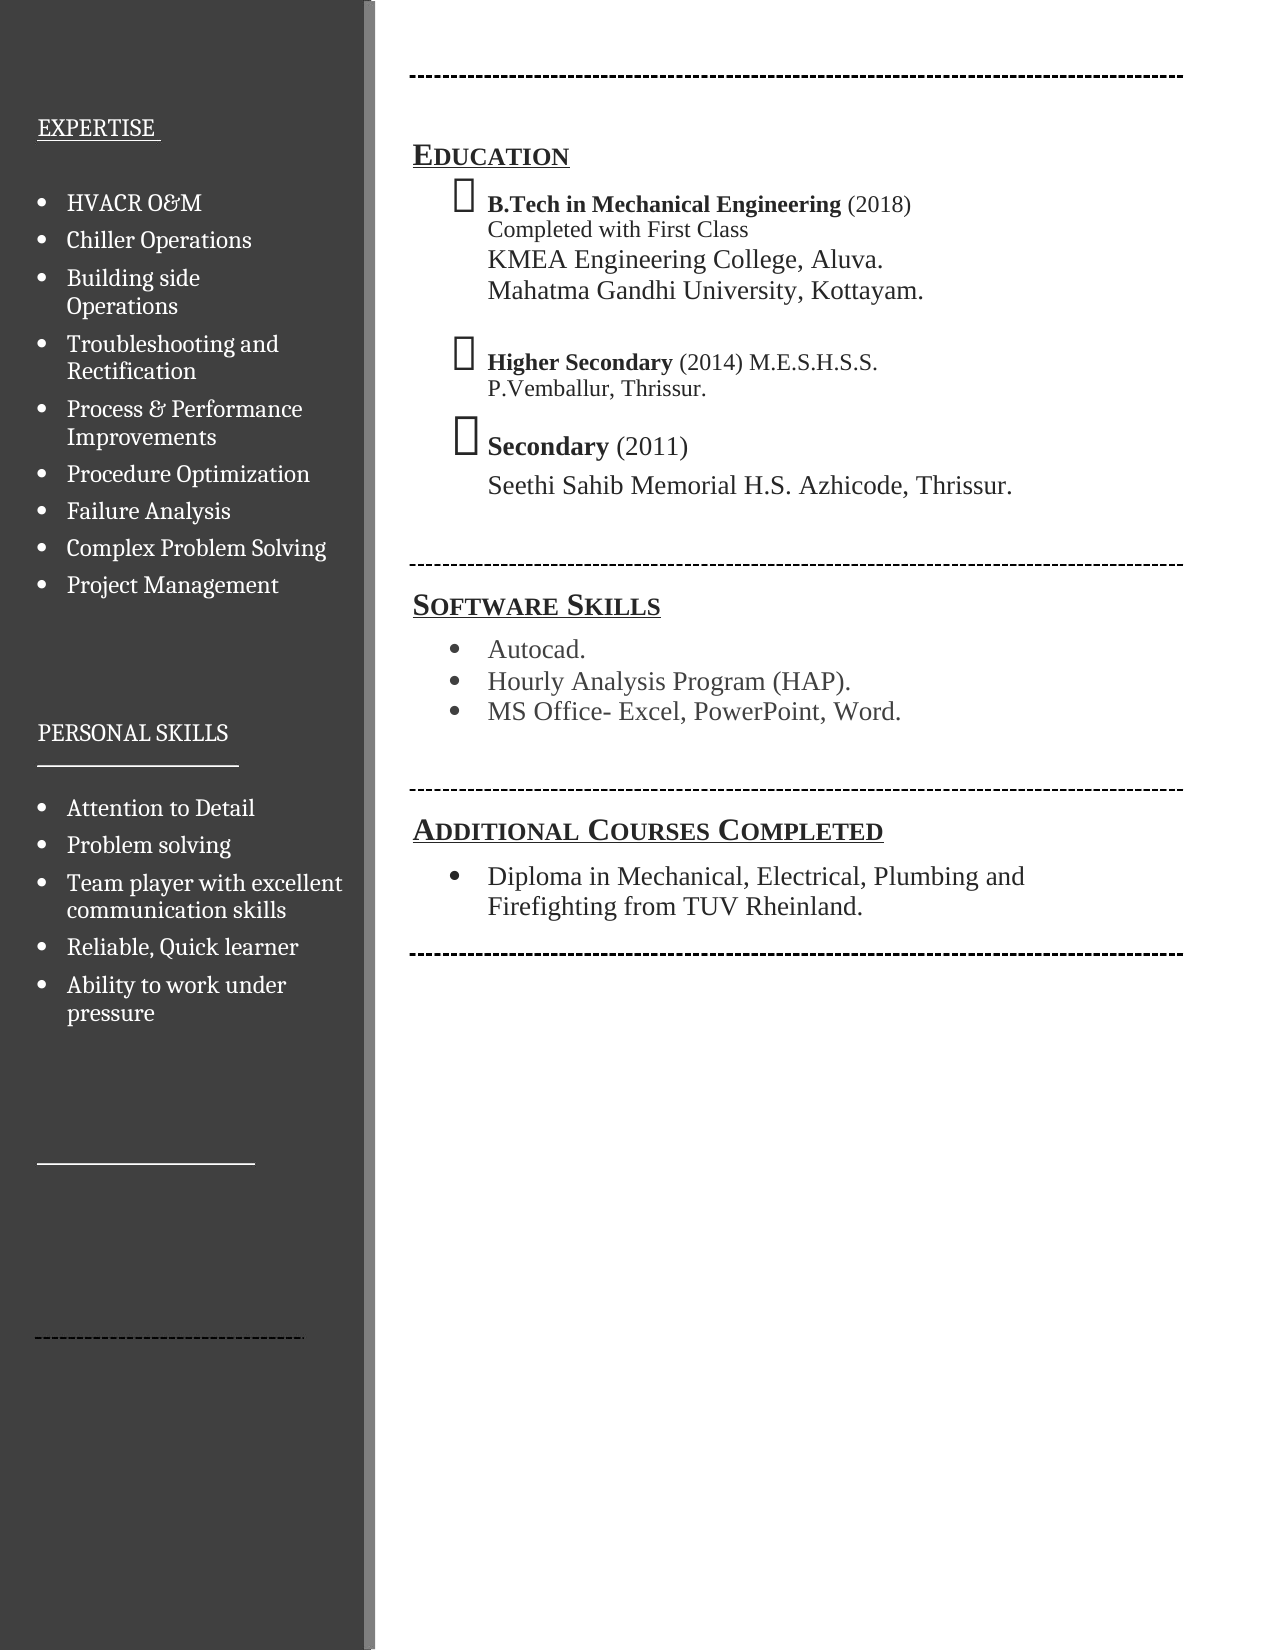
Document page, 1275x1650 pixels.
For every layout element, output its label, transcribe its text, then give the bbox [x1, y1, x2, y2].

list Failure Analysis [37, 497, 356, 526]
list Building side Operations [37, 265, 206, 320]
text KMEA Engineering College, Aluva. Mahatma Gandhi University, Kottayam. [487, 245, 925, 305]
list Procedure Optimization [37, 460, 356, 488]
list Team player with excellent communication skills [37, 869, 356, 924]
text SOFTWARE SKILLS [412, 586, 1160, 622]
text EDUCATION [412, 136, 1160, 172]
list Complex Problem Solving [37, 534, 356, 562]
list Ability to work under pressure [37, 972, 296, 1027]
list Higher Secondary (2014) M.E.S.H.S.S. P.Vemballur, Thrissur. [450, 332, 887, 401]
list Diploma in Mechanical, Electrical, Plumbing and Firefighting from TUV Rheinland. [450, 862, 1160, 921]
text Seethi Sahib Memorial H.S. Azhicode, Thrissur. [487, 472, 1160, 500]
text ADDITIONAL COURSES COMPLETED [412, 811, 1160, 847]
list Hourly Analysis Program (HAP). [450, 665, 1160, 696]
list Reliable, Quick learner [37, 933, 356, 962]
list B.Tech in Mechanical Engineering (2018) Completed with First Class [450, 174, 967, 243]
text PERSONAL SKILLS [37, 719, 356, 747]
picture [0, 0, 375, 1650]
list Chiller Operations [37, 226, 356, 255]
list HVACR O&M [37, 189, 356, 218]
list MS Office- Excel, PowerPoint, Word. [450, 696, 1160, 727]
list Attention to Detail [37, 793, 356, 822]
text EXPERTISE [37, 114, 356, 143]
list Project Management [37, 571, 356, 599]
list Secondary (2011) [450, 401, 1160, 469]
list Troubleshooting and Rectification [37, 330, 289, 386]
list Problem solving [37, 831, 356, 859]
list Autocad. [450, 634, 1160, 665]
list Process & Performance Improvements [37, 396, 317, 451]
